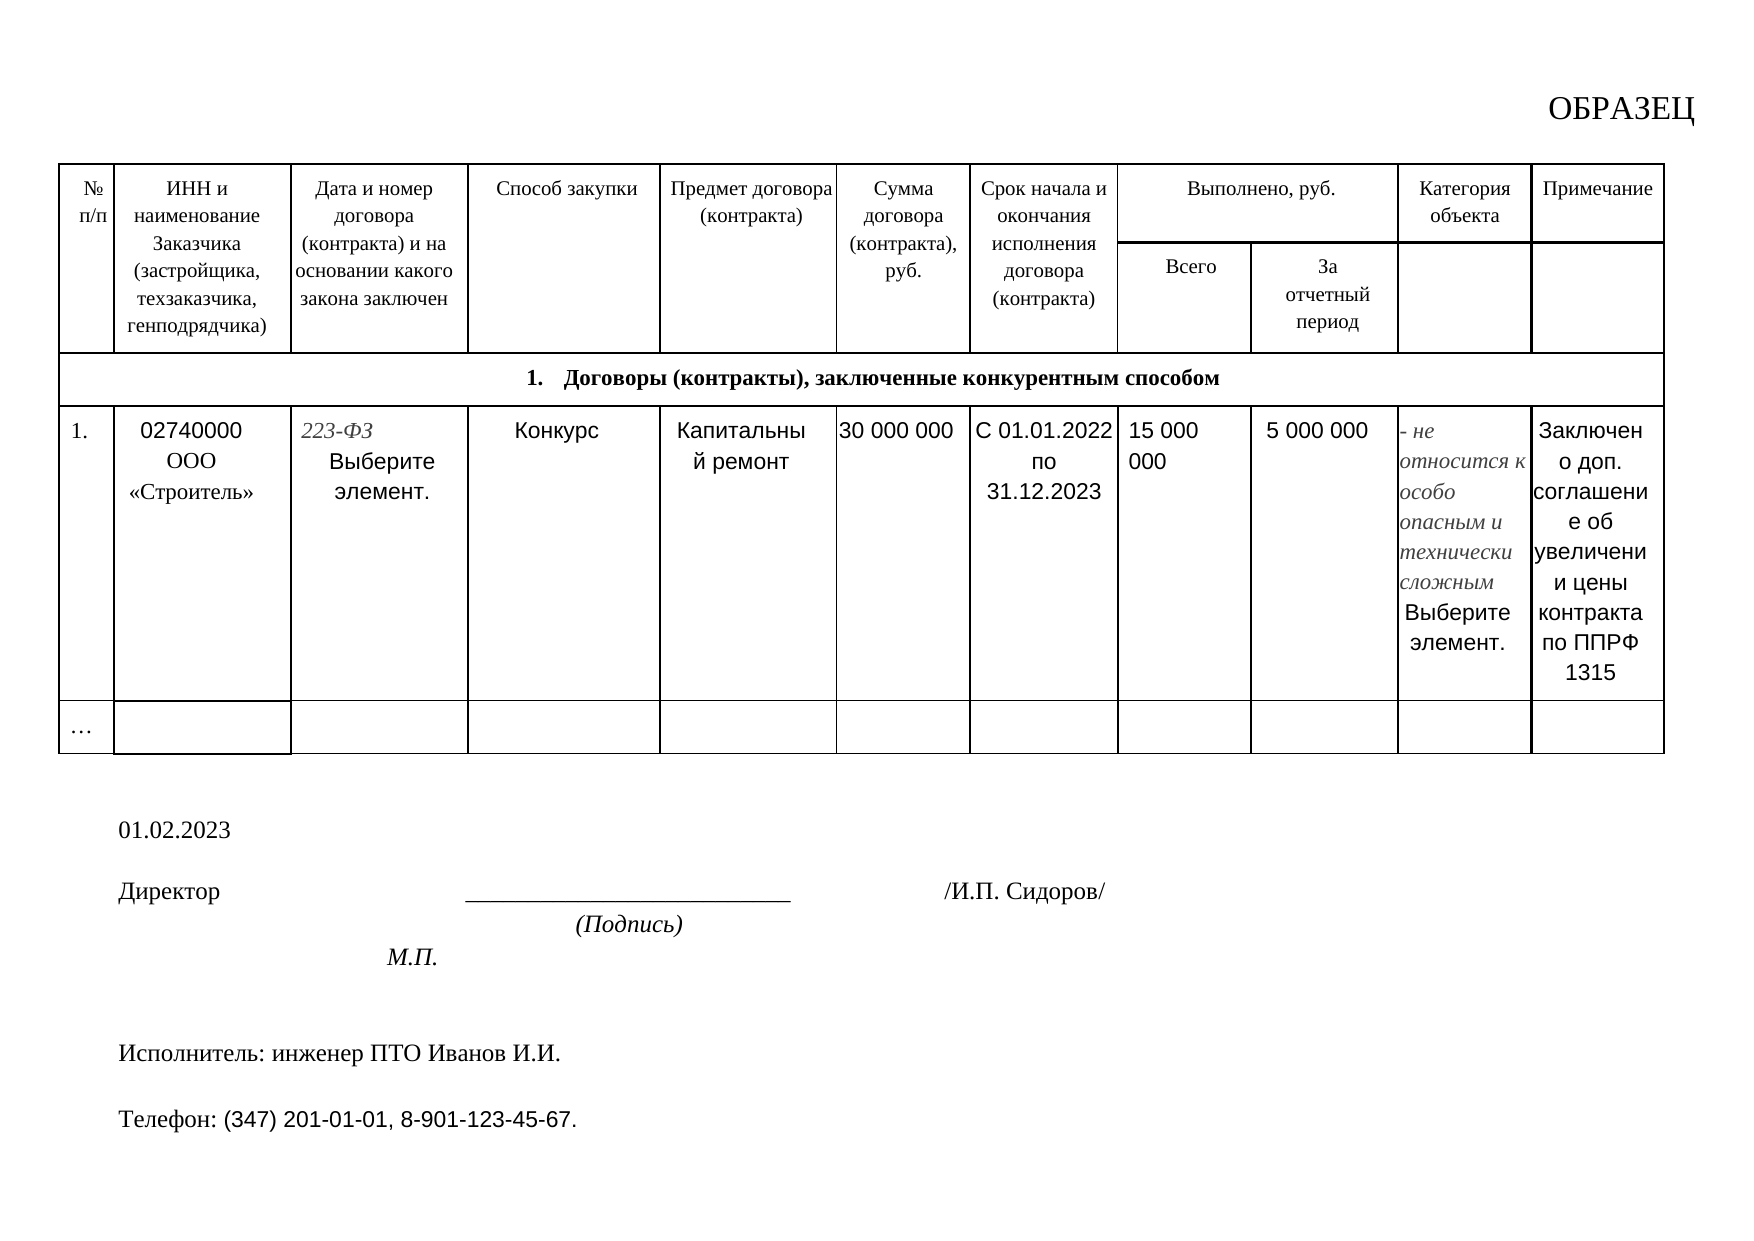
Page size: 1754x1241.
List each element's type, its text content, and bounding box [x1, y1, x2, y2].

table_cell [1399, 244, 1530, 352]
table_cell Договоры (контракты), заключенные конкурентным способом [60, 354, 1663, 405]
table_cell Всего [1118, 244, 1250, 352]
table_header Примечание [1533, 165, 1663, 241]
table_header Срок начала и окончания исполнения договора (контракта) [971, 165, 1117, 352]
table_cell [1533, 244, 1663, 352]
table_header Категория объекта [1399, 165, 1530, 241]
table_header № п/п [60, 165, 113, 352]
table_cell 1. [60, 407, 113, 700]
table_cell [292, 407, 467, 700]
table_header ИНН и наименование Заказчика (застройщика, техзаказчика, генподрядчика) [115, 165, 290, 352]
text (Подпись) [502, 909, 1684, 938]
table_cell [1252, 701, 1397, 753]
table_header Выполнено, руб. [1118, 165, 1397, 241]
table_cell За отчетный период [1252, 244, 1397, 352]
table_cell [837, 701, 969, 753]
table_header Сумма договора (контракта), руб. [837, 165, 969, 352]
text __________________________ // [59, 876, 1684, 905]
table_cell [292, 701, 467, 753]
table_header Способ закупки [469, 165, 659, 352]
table_cell … [60, 701, 113, 753]
table_header Дата и номер договора (контракта) и на основании какого закона заключен [292, 165, 467, 352]
table_cell [115, 702, 290, 753]
table_header Предмет договора (контракта) [661, 165, 836, 352]
table_cell [1399, 701, 1530, 753]
text ОБРАЗЕЦ [59, 89, 1695, 127]
text Исполнитель: [59, 1038, 1695, 1067]
table_cell [661, 701, 836, 753]
table_cell [1533, 701, 1663, 753]
text Телефон: [59, 1104, 1695, 1133]
table_cell [1119, 701, 1250, 753]
table_cell [971, 701, 1117, 753]
text М.П. [59, 942, 1695, 971]
table_cell [469, 701, 659, 753]
table_cell [1399, 407, 1530, 700]
